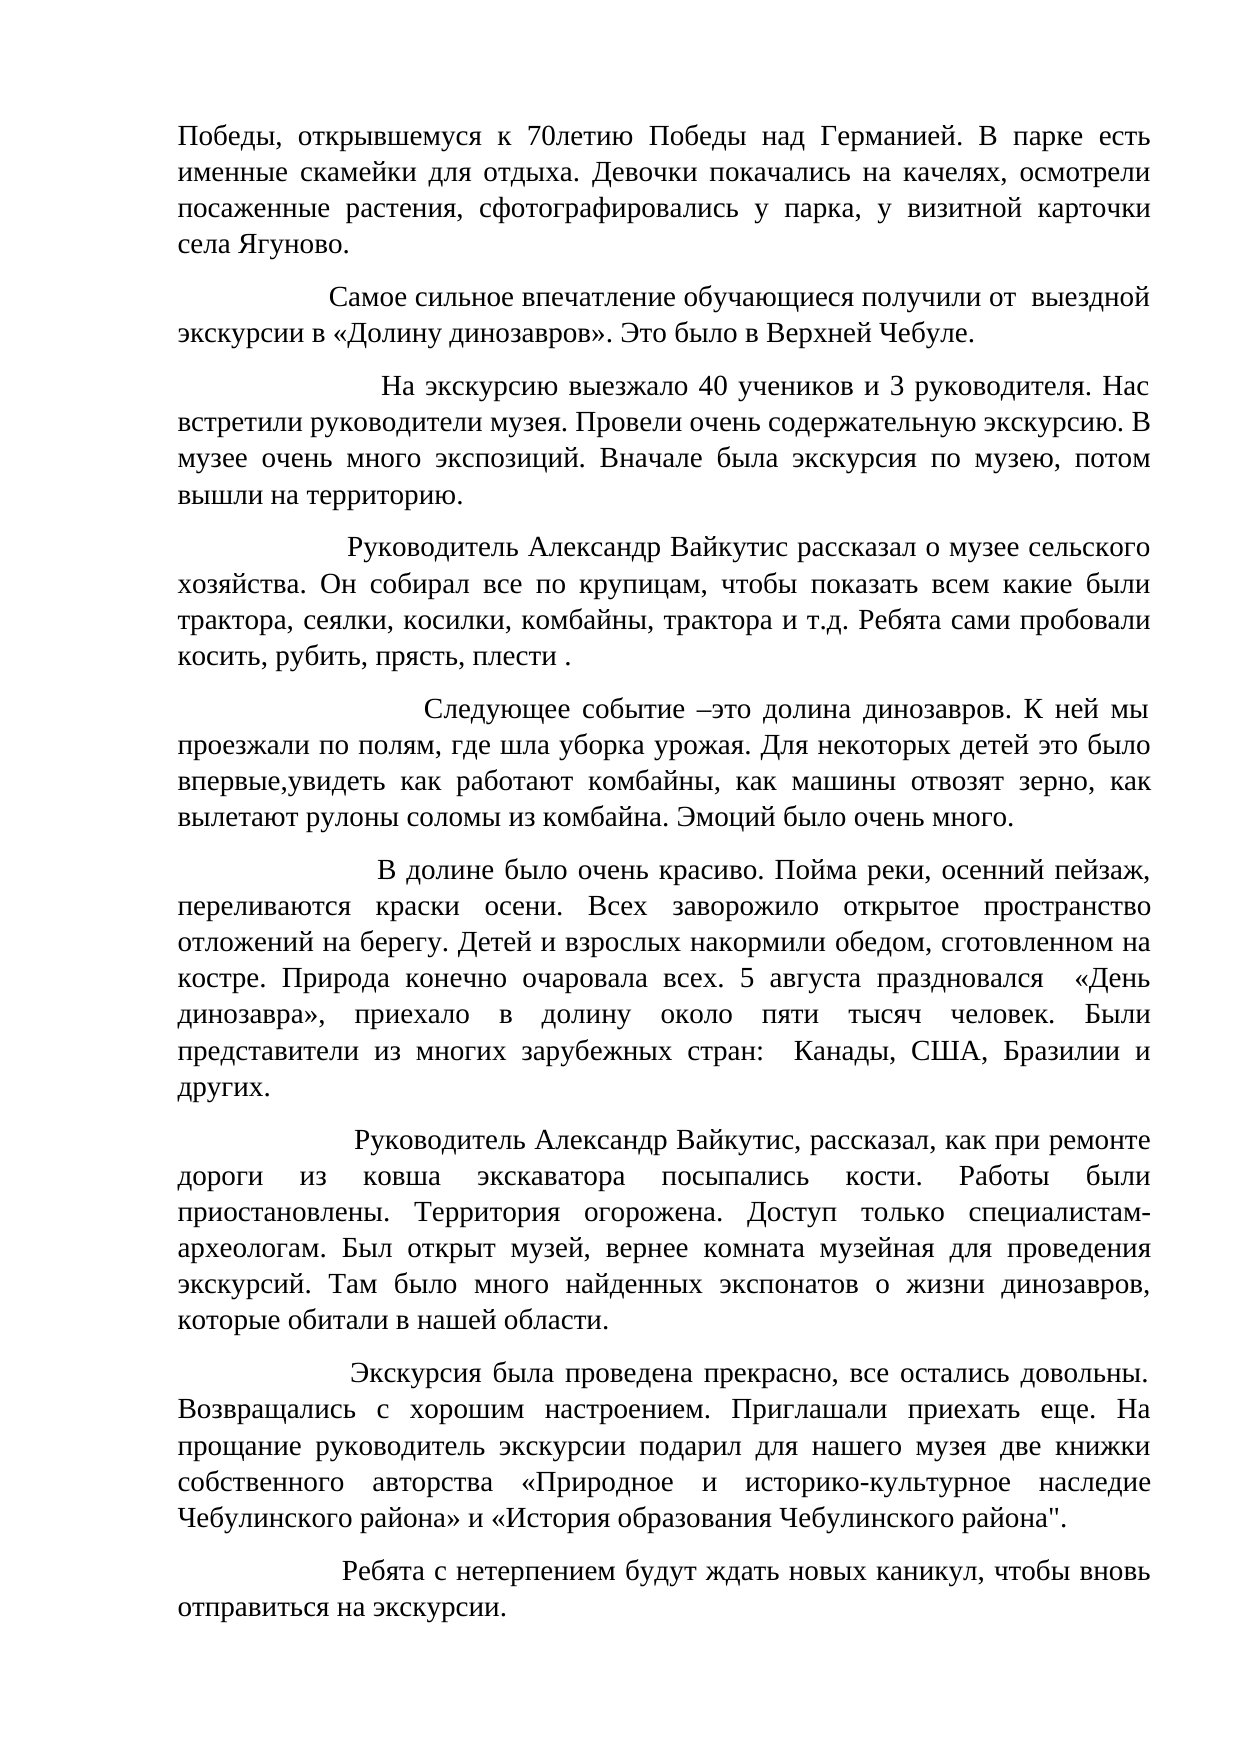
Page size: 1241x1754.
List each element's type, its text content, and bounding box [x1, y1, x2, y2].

text Руководитель Александр Вайкутис, рассказал, как при ремонте дороги из ковша экскаватора посыпались кости. Работы были приостановлены. Территория огорожена. Доступ только специалистам-археологам. Был открыт музей, вернее комната музейная для проведения экскурсий. Там было много найденных экспонатов о жизни динозавров, которые обитали в нашей области. [177, 1122, 1152, 1336]
text Ребята с нетерпением будут ждать новых каникул, чтобы вновь отправиться на экскурсии. [177, 1553, 1152, 1622]
text На экскурсию выезжало 40 учеников и 3 руководителя. Нас встретили руководители музея. Провели очень содержательную экскурсию. В музее очень много экспозиций. Вначале была экскурсия по музею, потом вышли на территорию. [177, 368, 1152, 510]
text Экскурсия была проведена прекрасно, все остались довольны. Возвращались с хорошим настроением. Приглашали приехать еще. На прощание руководитель экскурсии подарил для нашего музея две книжки собственного авторства «Природное и историко-культурное наследие Чебулинского района» и «История образования Чебулинского района". [177, 1355, 1152, 1533]
text Самое сильное впечатление обучающиеся получили от выездной экскурсии в «Долину динозавров». Это было в Верхней Чебуле. [177, 279, 1152, 349]
text В долине было очень красиво. Пойма реки, осенний пейзаж, переливаются краски осени. Всех заворожило открытое пространство отложений на берегу. Детей и взрослых накормили обедом, сготовленном на костре. Природа конечно очаровала всех. 5 августа праздновался «День динозавра», приехало в долину около пяти тысяч человек. Были представители из многих зарубежных стран: Канады, США, Бразилии и других. [177, 852, 1152, 1102]
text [177, 118, 1152, 260]
text Руководитель Александр Вайкутис рассказал о музее сельского хозяйства. Он собирал все по крупицам, чтобы показать всем какие были трактора, сеялки, косилки, комбайны, трактора и т.д. Ребята сами пробовали косить, рубить, прясть, плести . [177, 529, 1152, 672]
text Следующее событие –это долина динозавров. К ней мы проезжали по полям, где шла уборка урожая. Для некоторых детей это было впервые,увидеть как работают комбайны, как машины отвозят зерно, как вылетают рулоны соломы из комбайна. Эмоций было очень много. [177, 691, 1152, 833]
